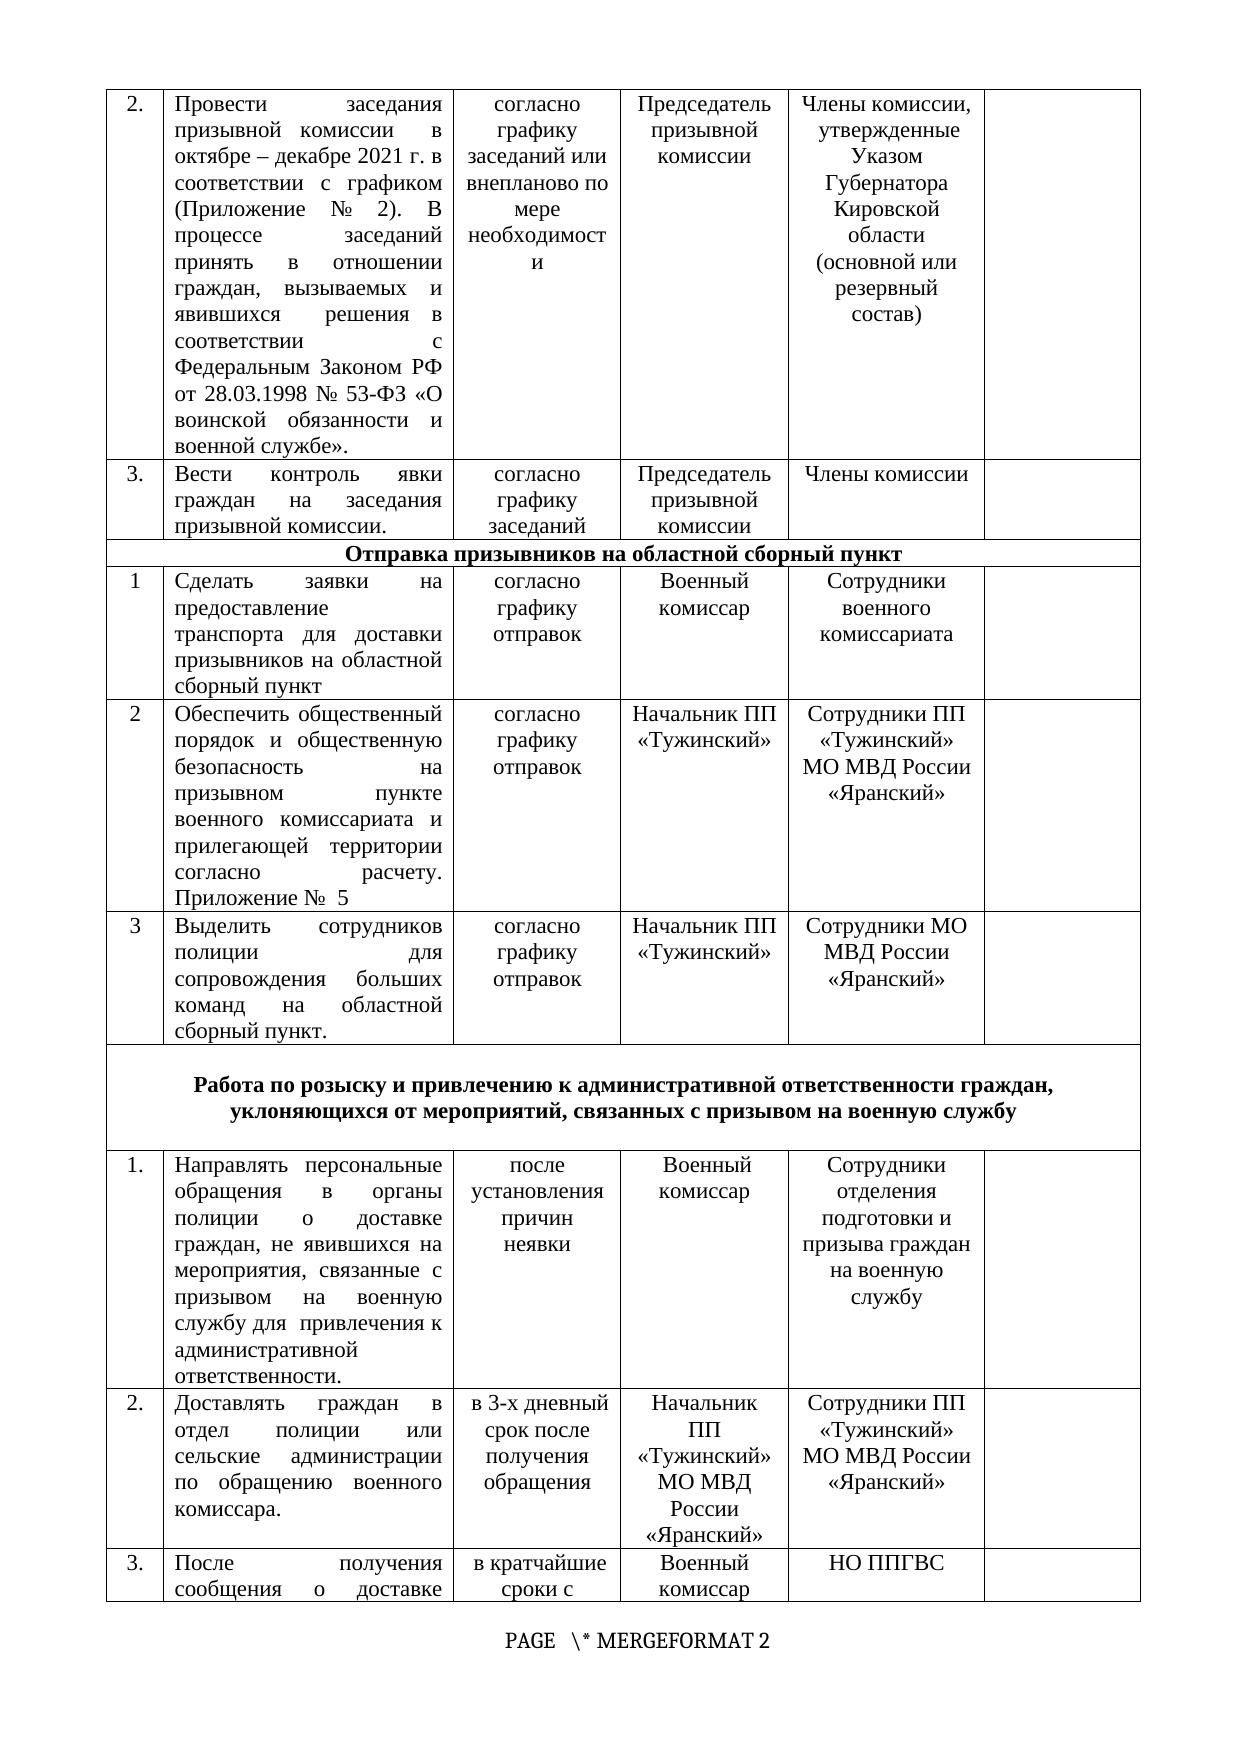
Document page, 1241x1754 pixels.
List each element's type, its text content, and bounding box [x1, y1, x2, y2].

table_cell 2 [107, 700, 163, 911]
table_cell Сотрудники ПП «Тужинский» МО МВД России «Яранский» [789, 1389, 984, 1547]
table_cell Военный комиссар [621, 1151, 788, 1388]
table_cell [985, 460, 1140, 539]
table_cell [454, 1549, 620, 1601]
table_cell после установления причин неявки [454, 1151, 620, 1388]
table_cell согласно графику отправок [454, 567, 620, 699]
table_cell 2. [107, 90, 163, 459]
table_cell Доставлять граждан в отдел полиции или сельские администрации по обращению военного комиссара. [164, 1389, 453, 1547]
table_cell Сотрудники военного комиссариата [789, 567, 984, 699]
table_cell Сделать заявки на предоставление транспорта для доставки призывников на областной сборный пункт [164, 567, 453, 699]
table_cell 1 [107, 567, 163, 699]
table_cell Военный комиссар [621, 1549, 788, 1601]
table_cell [985, 90, 1140, 459]
table_cell [985, 912, 1140, 1044]
table_cell [985, 700, 1140, 911]
table_cell Отправка призывников на областной сборный пункт [107, 540, 1140, 566]
table_cell Члены комиссии, утвержденные Указом Губернатора Кировской области (основной или резервный состав) [789, 90, 984, 459]
table_cell 3. [107, 1549, 163, 1601]
table_cell Члены комиссии [789, 460, 984, 539]
table_cell Председатель призывной комиссии [621, 460, 788, 539]
table_cell Сотрудники ПП «Тужинский» МО МВД России «Яранский» [789, 700, 984, 911]
table_cell Начальник ПП «Тужинский» МО МВД России «Яранский» [621, 1389, 788, 1547]
table_cell Начальник ПП «Тужинский» [621, 700, 788, 911]
table_cell 3 [107, 912, 163, 1044]
table_cell [985, 1389, 1140, 1547]
table_cell Работа по розыску и привлечению к административной ответственности граждан, уклоняющихся от мероприятий, связанных с призывом на военную службу [107, 1045, 1140, 1150]
table_cell согласно графику заседаний [454, 460, 620, 539]
table_cell Обеспечить общественный порядок и общественную безопасность на призывном пункте военного комиссариата и прилегающей территории согласно расчету. Приложение № 5 [164, 700, 453, 911]
table_cell 1. [107, 1151, 163, 1388]
table_cell 3. [107, 460, 163, 539]
table_cell Сотрудники МО МВД России «Яранский» [789, 912, 984, 1044]
table_cell в 3-х дневный срок после получения обращения [454, 1389, 620, 1547]
table_cell Сотрудники отделения подготовки и призыва граждан на военную службу [789, 1151, 984, 1388]
table_cell Направлять персональные обращения в органы полиции о доставке граждан, не явившихся на мероприятия, связанные с призывом на военную службу для привлечения к административной ответственности. [164, 1151, 453, 1388]
table_cell согласно графику отправок [454, 912, 620, 1044]
table_cell 2. [107, 1389, 163, 1547]
table_cell Провести заседания призывной комиссии в октябре – декабре 2021 г. в соответствии с графиком (Приложение № 2). В процессе заседаний принять в отношении граждан, вызываемых и явившихся решения в соответствии с Федеральным Законом РФ от 28.03.1998 № 53-ФЗ «О воинской обязанности и военной службе». [164, 90, 453, 459]
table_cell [164, 1549, 453, 1601]
table_cell согласно графику отправок [454, 700, 620, 911]
table_cell Начальник ПП «Тужинский» [621, 912, 788, 1044]
table_cell [985, 567, 1140, 699]
table_cell согласно графику заседаний или внепланово по мере необходимости [454, 90, 620, 459]
table_cell Председатель призывной комиссии [621, 90, 788, 459]
table_cell Вести контроль явки граждан на заседания призывной комиссии. [164, 460, 453, 539]
table_cell [985, 1151, 1140, 1388]
table_cell Выделить сотрудников полиции для сопровождения больших команд на областной сборный пункт. [164, 912, 453, 1044]
table_cell [985, 1549, 1140, 1601]
table_cell НО ППГВС [789, 1549, 984, 1601]
table_cell Военный комиссар [621, 567, 788, 699]
